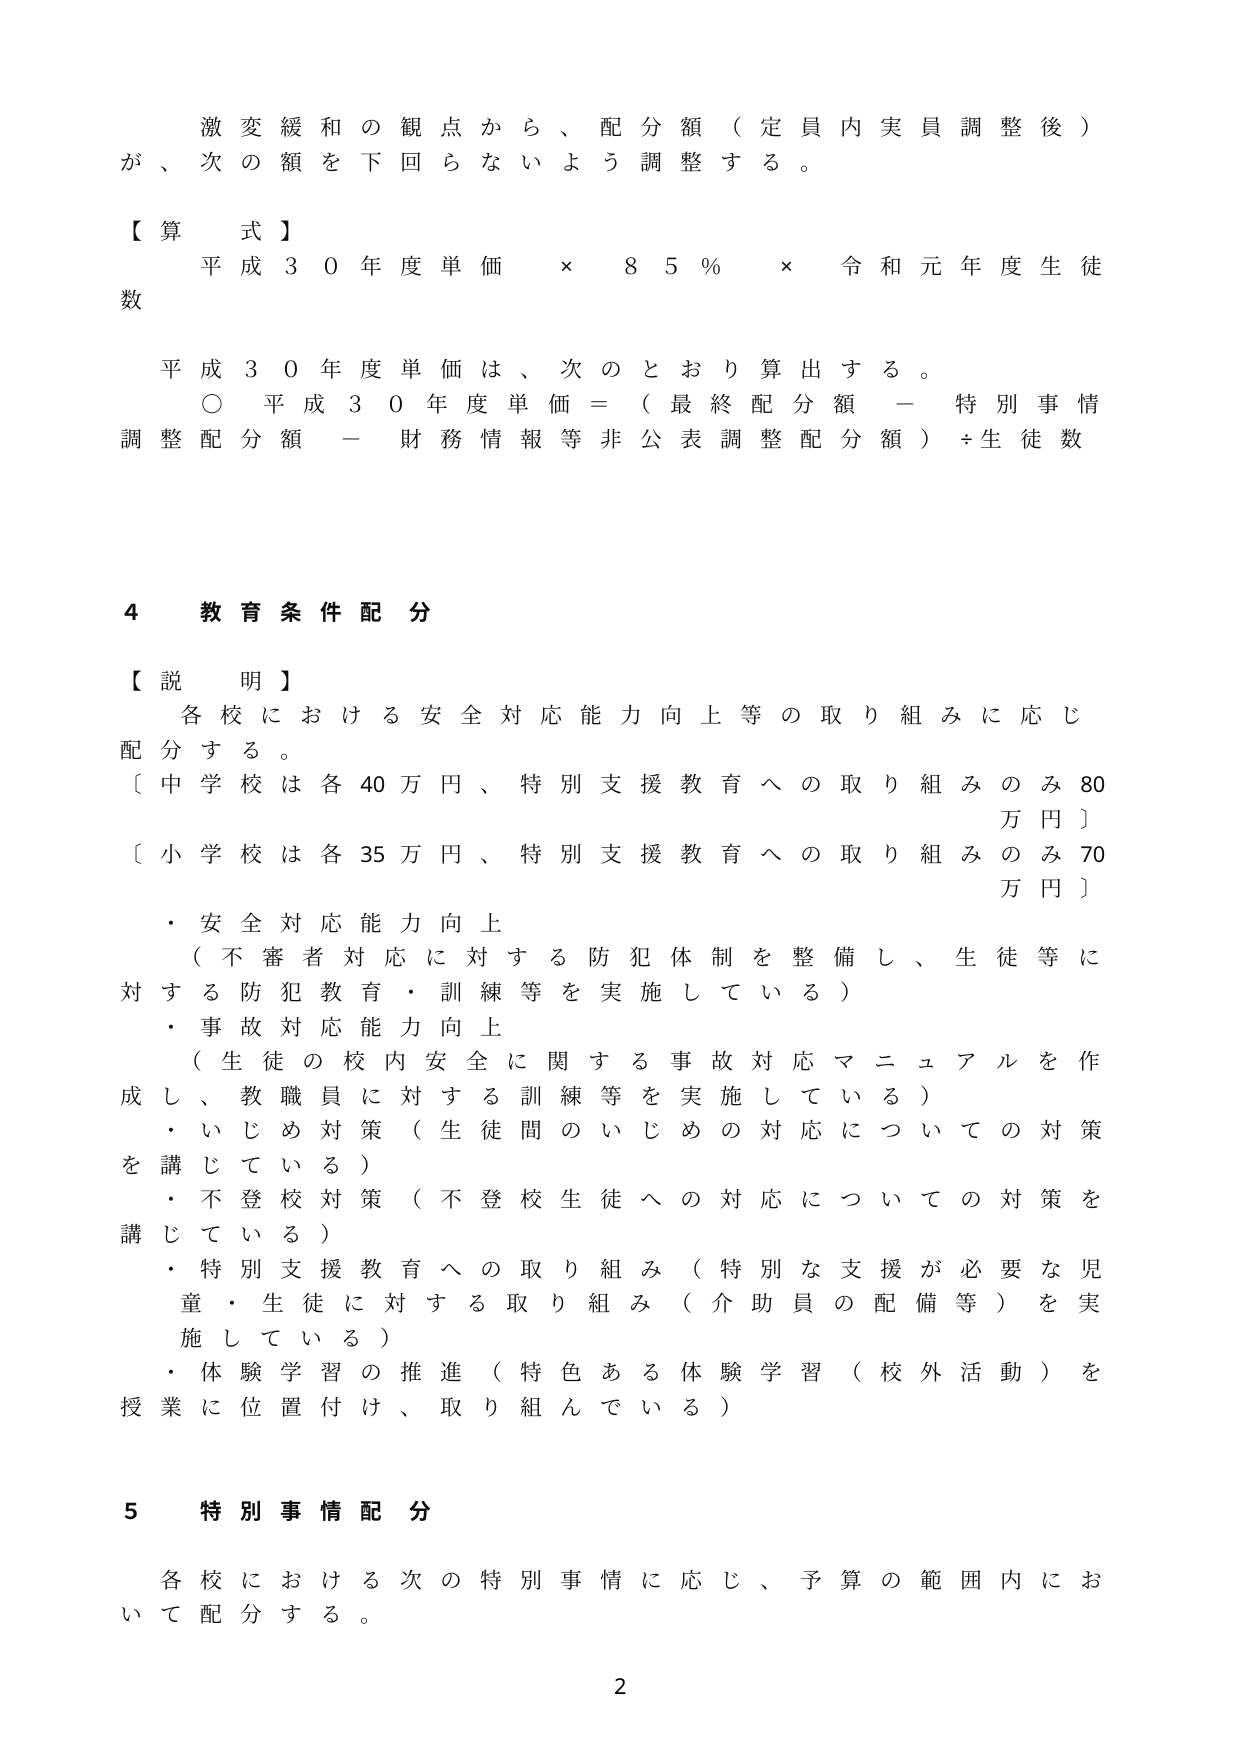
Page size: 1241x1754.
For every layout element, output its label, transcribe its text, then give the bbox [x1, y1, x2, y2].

list 各校における次の特別事情に応じ、予算の範囲内において配分する。 [120, 1562, 1120, 1631]
list 平成３０年度単価 × ８５％ × 令和元年度生徒数 [120, 247, 1120, 317]
list 【算 式】 [120, 213, 1120, 247]
list （生徒の校内安全に関する事故対応マニュアルを作成し、教職員に対する訓練等を実施している） [120, 1043, 1120, 1112]
list ・不登校対策（不登校生徒への対応についての対策を講じている） [101, 1181, 1120, 1250]
list （不審者対応に対する防犯体制を整備し、生徒等に対する防犯教育・訓練等を実施している） [120, 939, 1120, 1008]
list ４ 教育条件配分 [101, 593, 1120, 628]
list ・体験学習の推進（特色ある体験学習（校外活動）を授業に位置付け、取り組んでいる） [101, 1354, 1120, 1423]
list ・事故対応能力向上 [120, 1008, 1120, 1043]
list ５ 特別事情配分 [120, 1492, 1120, 1527]
list 各校における安全対応能力向上等の取り組みに応じ配分する。 [120, 697, 1120, 766]
list ・いじめ対策（生徒間のいじめの対応についての対策を講じている） [101, 1112, 1120, 1181]
list ○ 平成３０年度単価＝（最終配分額 － 特別事情調整配分額 － 財務情報等非公表調整配分額）÷ 生徒数 [120, 386, 1120, 455]
list 【説 明】 [101, 662, 1120, 697]
list 激変緩和の観点から、配分額（定員内実員調整後）が、次の額を下回らないよう調整する。 [120, 109, 1120, 178]
list ・安全対応能力向上 [120, 904, 1120, 939]
list 平成３０年度単価は、次のとおり算出する。 [120, 351, 1120, 386]
list ・特別支援教育への取り組み（特別な支援が必要な児童・生徒に対する取り組み（介助員の配備等）を実施している） [120, 1250, 1120, 1354]
list 〔中学校は各40万円、特別支援教育への取り組みのみ80万円〕 [120, 766, 1120, 835]
list 〔小学校は各35万円、特別支援教育への取り組みのみ70万円〕 [120, 835, 1120, 904]
